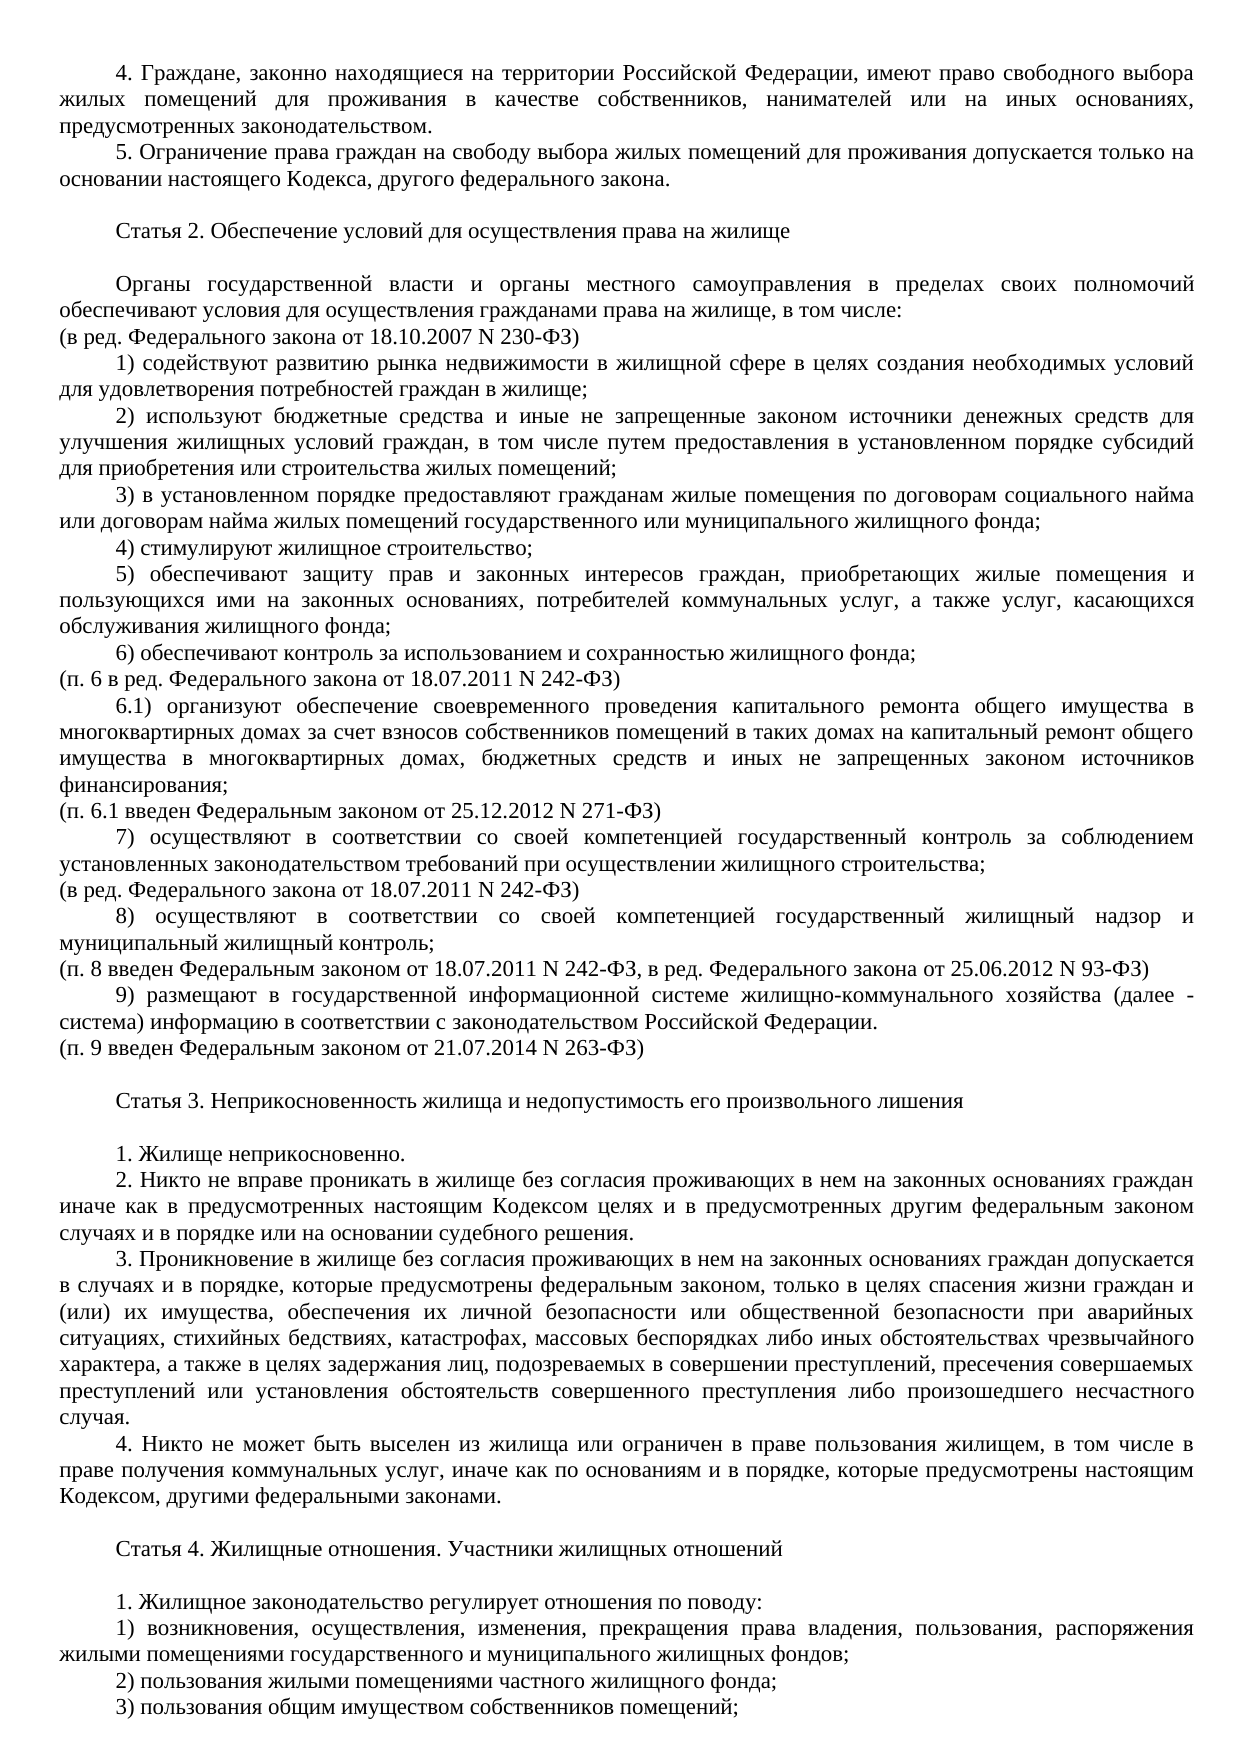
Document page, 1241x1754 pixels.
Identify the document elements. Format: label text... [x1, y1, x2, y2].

text (п. 9 введен Федеральным законом от 21.07.2014 N 263-ФЗ) [59, 1034, 1196, 1061]
text (в ред. Федерального закона от 18.07.2011 N 242-ФЗ) [59, 876, 1196, 902]
text 4. Никто не может быть выселен из жилища или ограничен в праве пользования жилищем, в том числе в праве получения коммунальных услуг, иначе как по основаниям и в порядке, которые предусмотрены настоящим Кодексом, другими федеральными законами. [59, 1429, 1196, 1509]
text (п. 6.1 введен Федеральным законом от 25.12.2012 N 271-ФЗ) [59, 797, 1196, 823]
text Статья 2. Обеспечение условий для осуществления права на жилище [59, 217, 1196, 244]
text 5. Ограничение права граждан на свободу выбора жилых помещений для проживания допускается только на основании настоящего Кодекса, другого федерального закона. [59, 138, 1196, 191]
text 1. Жилище неприкосновенно. [59, 1140, 1196, 1166]
text 5) обеспечивают защиту прав и законных интересов граждан, приобретающих жилые помещения и пользующихся ими на законных основаниях, потребителей коммунальных услуг, а также услуг, касающихся обслуживания жилищного фонда; [59, 560, 1196, 639]
text 4. Граждане, законно находящиеся на территории Российской Федерации, имеют право свободного выбора жилых помещений для проживания в качестве собственников, нанимателей или на иных основаниях, предусмотренных законодательством. [59, 59, 1196, 138]
text 6.1) организуют обеспечение своевременного проведения капитального ремонта общего имущества в многоквартирных домах за счет взносов собственников помещений в таких домах на капитальный ремонт общего имущества в многоквартирных домах, бюджетных средств и иных не запрещенных законом источников финансирования; [59, 692, 1196, 797]
text 3) пользования общим имуществом собственников помещений; [59, 1693, 1196, 1719]
text (п. 8 введен Федеральным законом от 18.07.2011 N 242-ФЗ, в ред. Федерального закона от 25.06.2012 N 93-ФЗ) [59, 955, 1196, 982]
text 1) возникновения, осуществления, изменения, прекращения права владения, пользования, распоряжения жилыми помещениями государственного и муниципального жилищных фондов; [59, 1614, 1196, 1667]
text 4) стимулируют жилищное строительство; [59, 533, 1196, 560]
text 8) осуществляют в соответствии со своей компетенцией государственный жилищный надзор и муниципальный жилищный контроль; [59, 902, 1196, 955]
text (п. 6 в ред. Федерального закона от 18.07.2011 N 242-ФЗ) [59, 665, 1196, 692]
text Органы государственной власти и органы местного самоуправления в пределах своих полномочий обеспечивают условия для осуществления гражданами права на жилище, в том числе: [59, 270, 1196, 323]
text 2. Никто не вправе проникать в жилище без согласия проживающих в нем на законных основаниях граждан иначе как в предусмотренных настоящим Кодексом целях и в предусмотренных другим федеральным законом случаях и в порядке или на основании судебного решения. [59, 1166, 1196, 1245]
text 6) обеспечивают контроль за использованием и сохранностью жилищного фонда; [59, 639, 1196, 665]
text 1) содействуют развитию рынка недвижимости в жилищной сфере в целях создания необходимых условий для удовлетворения потребностей граждан в жилище; [59, 349, 1196, 402]
text 3. Проникновение в жилище без согласия проживающих в нем на законных основаниях граждан допускается в случаях и в порядке, которые предусмотрены федеральным законом, только в целях спасения жизни граждан и (или) их имущества, обеспечения их личной безопасности или общественной безопасности при аварийных ситуациях, стихийных бедствиях, катастрофах, массовых беспорядках либо иных обстоятельствах чрезвычайного характера, а также в целях задержания лиц, подозреваемых в совершении преступлений, пресечения совершаемых преступлений или установления обстоятельств совершенного преступления либо произошедшего несчастного случая. [59, 1245, 1196, 1429]
text 3) в установленном порядке предоставляют гражданам жилые помещения по договорам социального найма или договорам найма жилых помещений государственного или муниципального жилищного фонда; [59, 481, 1196, 533]
text 9) размещают в государственной информационной системе жилищно-коммунального хозяйства (далее - система) информацию в соответствии с законодательством Российской Федерации. [59, 982, 1196, 1034]
text Статья 3. Неприкосновенность жилища и недопустимость его произвольного лишения [59, 1087, 1196, 1113]
text 1. Жилищное законодательство регулирует отношения по поводу: [59, 1588, 1196, 1614]
text Статья 4. Жилищные отношения. Участники жилищных отношений [59, 1535, 1196, 1561]
text (в ред. Федерального закона от 18.10.2007 N 230-ФЗ) [59, 323, 1196, 349]
text 7) осуществляют в соответствии со своей компетенцией государственный контроль за соблюдением установленных законодательством требований при осуществлении жилищного строительства; [59, 823, 1196, 876]
text 2) пользования жилыми помещениями частного жилищного фонда; [59, 1667, 1196, 1693]
text 2) используют бюджетные средства и иные не запрещенные законом источники денежных средств для улучшения жилищных условий граждан, в том числе путем предоставления в установленном порядке субсидий для приобретения или строительства жилых помещений; [59, 402, 1196, 481]
